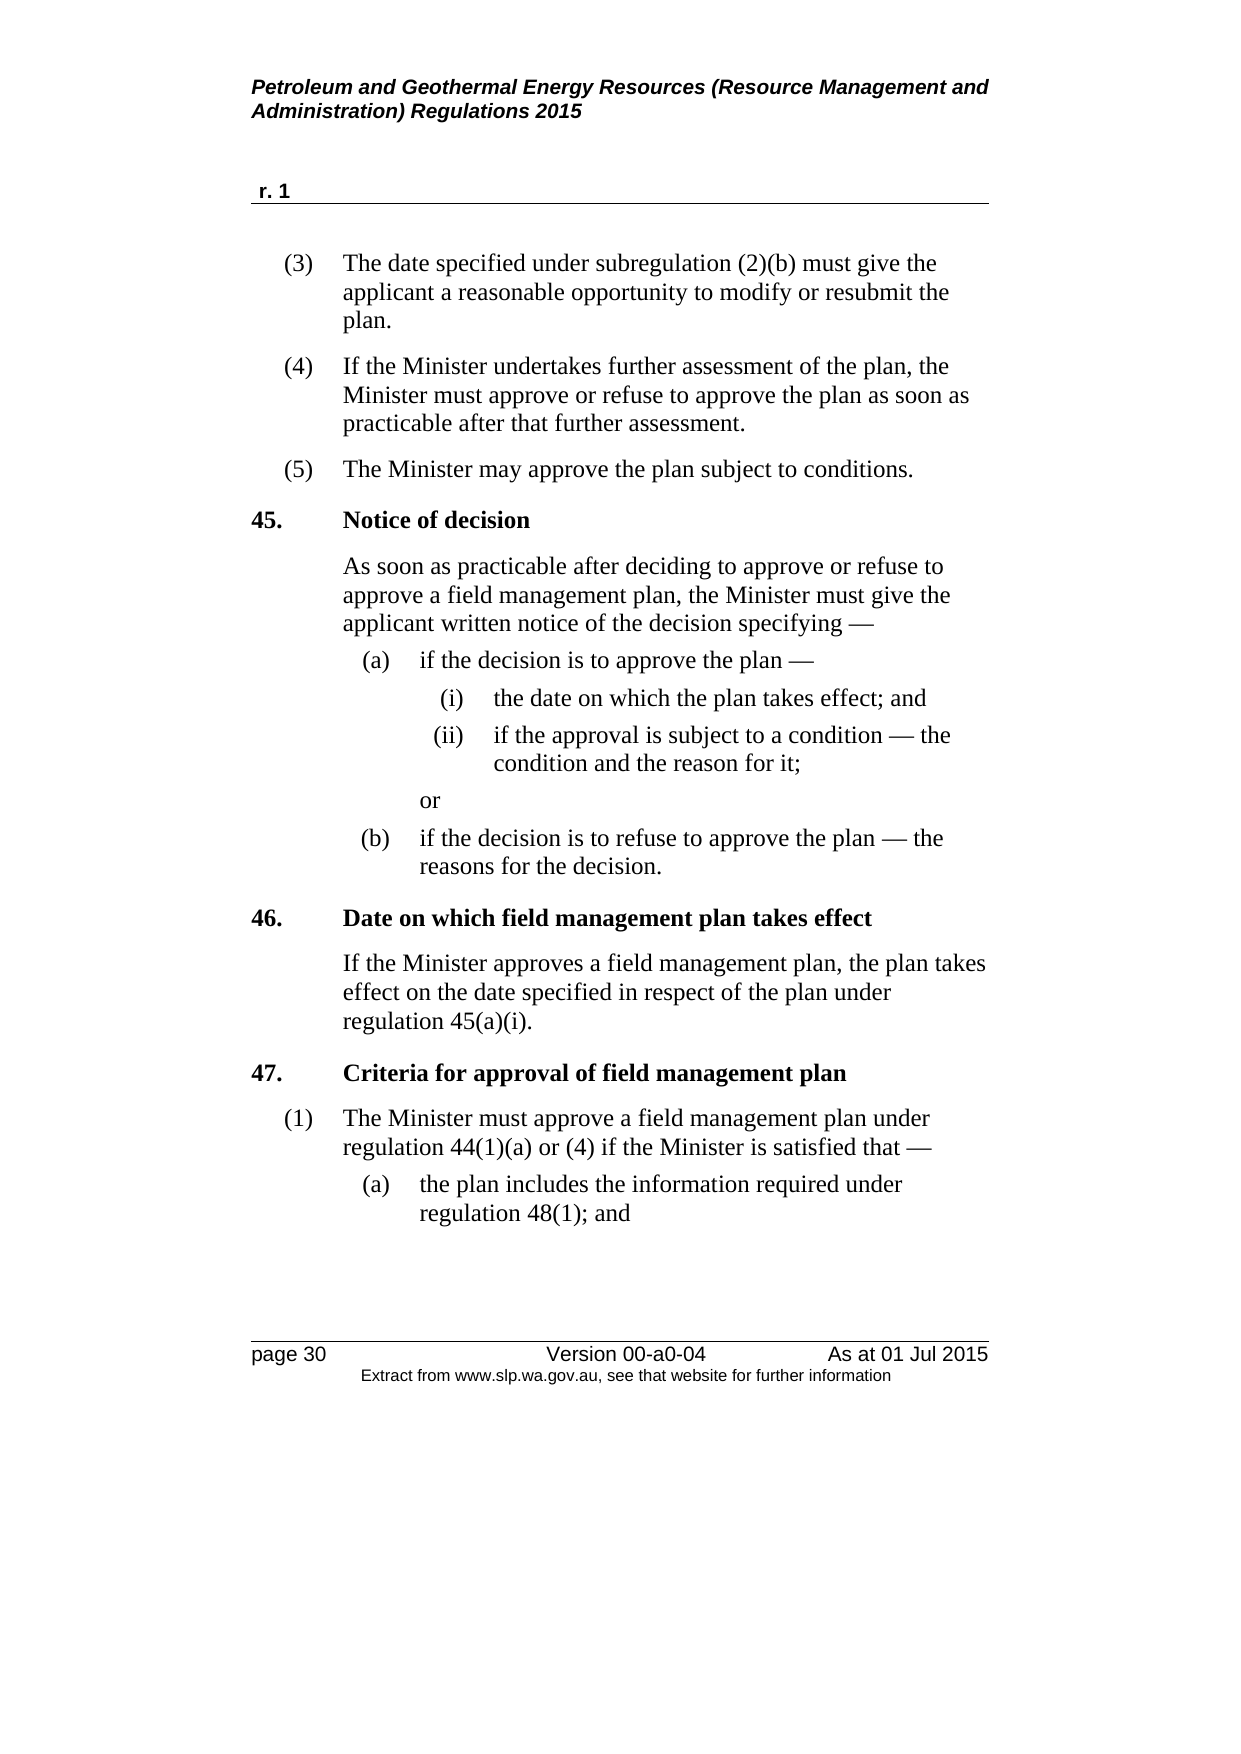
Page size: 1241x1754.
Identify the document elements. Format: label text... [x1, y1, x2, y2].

text (a) if the decision is to approve the plan — [251, 646, 989, 674]
subtitle 47. Criteria for approval of field management plan [251, 1058, 989, 1086]
text As soon as practicable after deciding to approve or refuse to approve a field management plan, the Minister must give the applicant written notice of the decision specifying — [251, 551, 989, 637]
text (3) The date specified under subregulation (2)(b) must give the applicant a reasonable opportunity to modify or resubmit the plan. [251, 248, 989, 334]
text (5) The Minister may approve the plan subject to conditions. [251, 454, 989, 483]
text (4) If the Minister undertakes further assessment of the plan, the Minister must approve or refuse to approve the plan as soon as practicable after that further assessment. [251, 351, 989, 437]
text (ii) if the approval is subject to a condition — the condition and the reason for it; [251, 720, 989, 777]
text If the Minister approves a field management plan, the plan takes effect on the date specified in respect of the plan under regulation 45(a)(i). [251, 948, 989, 1035]
text or [251, 786, 989, 814]
text (i) the date on which the plan takes effect; and [251, 683, 989, 711]
subtitle 46. Date on which field management plan takes effect [251, 903, 989, 932]
subtitle 45. Notice of decision [251, 506, 989, 534]
text (a) the plan includes the information required under regulation 48(1); and [251, 1169, 989, 1226]
text (1) The Minister must approve a field management plan under regulation 44(1)(a) or (4) if the Minister is satisfied that — [251, 1103, 989, 1161]
text (b) if the decision is to refuse to approve the plan — the reasons for the decision. [251, 823, 989, 880]
